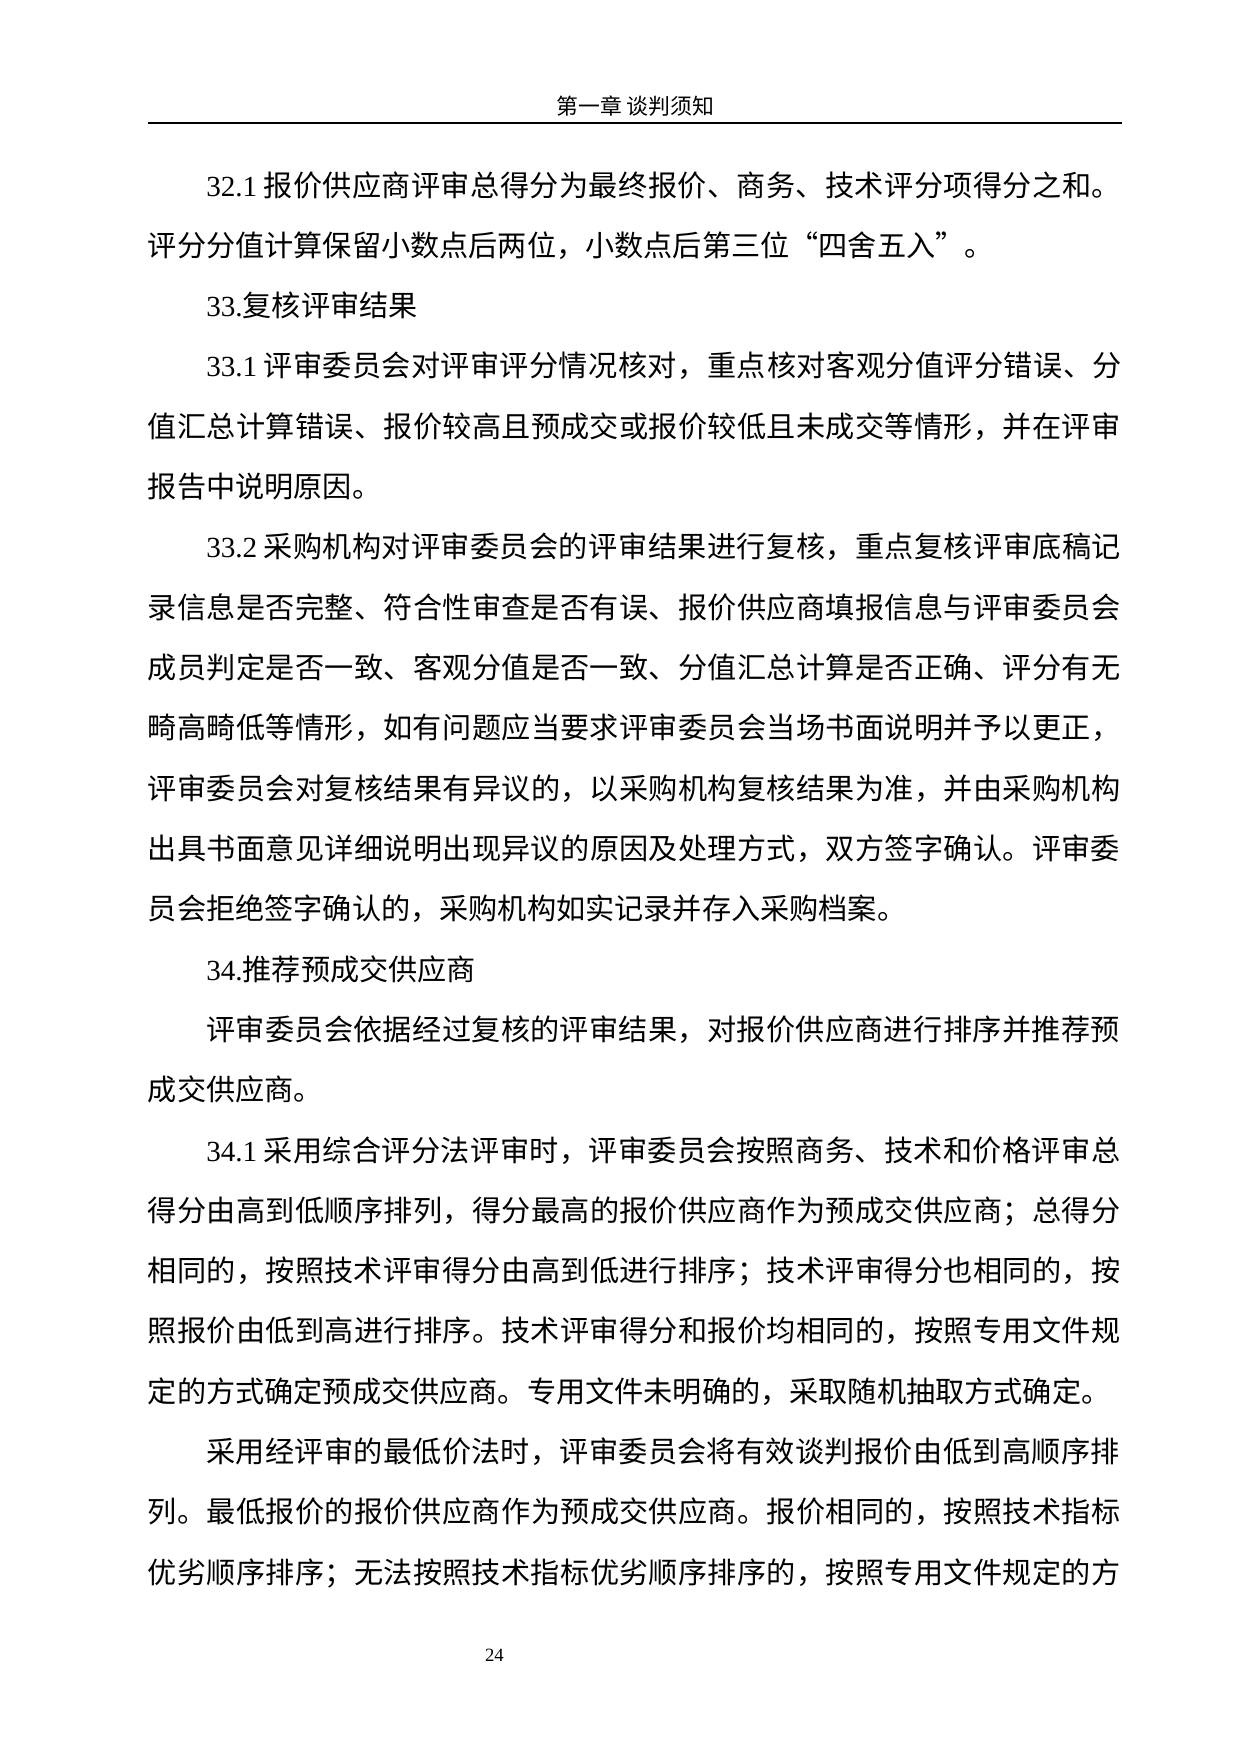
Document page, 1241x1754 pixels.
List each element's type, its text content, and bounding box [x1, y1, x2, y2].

text 34.1采用综合评分法评审时，评审委员会按照商务、技术和价格评审总得分由高到低顺序排列，得分最高的报价供应商作为预成交供应商；总得分相同的，按照技术评审得分由高到低进行排序；技术评审得分也相同的，按照报价由低到高进行排序。技术评审得分和报价均相同的，按照专用文件规定的方式确定预成交供应商。专用文件未明确的，采取随机抽取方式确定。 [148, 1113, 1122, 1414]
text 32.1报价供应商评审总得分为最终报价、商务、技术评分项得分之和。评分分值计算保留小数点后两位，小数点后第三位“四舍五入”。 [148, 148, 1122, 268]
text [148, 1414, 1122, 1595]
text 33.2采购机构对评审委员会的评审结果进行复核，重点复核评审底稿记录信息是否完整、符合性审查是否有误、报价供应商填报信息与评审委员会成员判定是否一致、客观分值是否一致、分值汇总计算是否正确、评分有无畸高畸低等情形，如有问题应当要求评审委员会当场书面说明并予以更正，评审委员会对复核结果有异议的，以采购机构复核结果为准，并由采购机构出具书面意见详细说明出现异议的原因及处理方式，双方签字确认。评审委员会拒绝签字确认的，采购机构如实记录并存入采购档案。 [148, 509, 1122, 932]
text 33.1评审委员会对评审评分情况核对，重点核对客观分值评分错误、分值汇总计算错误、报价较高且预成交或报价较低且未成交等情形，并在评审报告中说明原因。 [148, 329, 1122, 509]
subtitle 33.复核评审结果 [148, 268, 1122, 329]
text 评审委员会依据经过复核的评审结果，对报价供应商进行排序并推荐预成交供应商。 [148, 992, 1122, 1113]
subtitle 34.推荐预成交供应商 [148, 932, 1122, 992]
